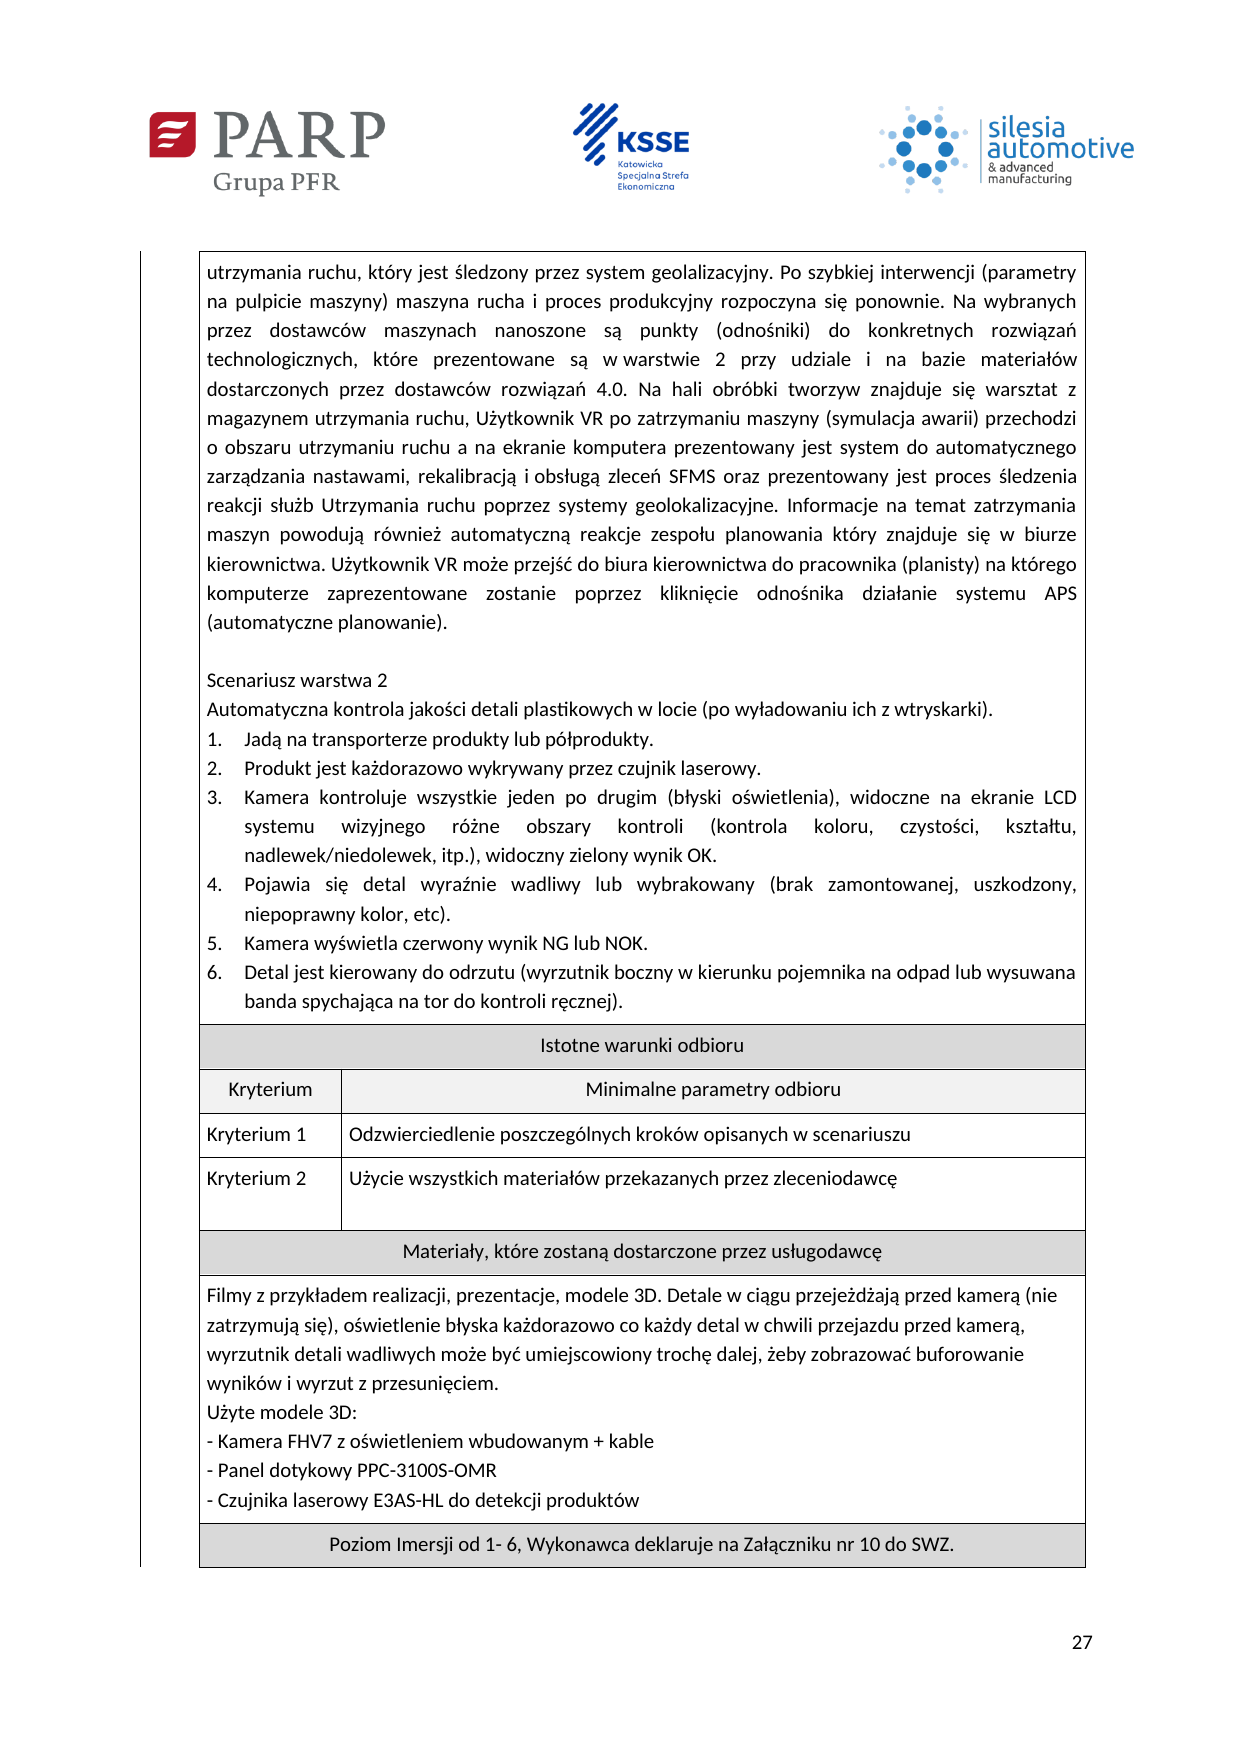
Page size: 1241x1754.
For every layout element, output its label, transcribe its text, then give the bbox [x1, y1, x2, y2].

picture [571, 97, 702, 207]
table_cell Użycie wszystkich materiałów przekazanych przez zleceniodawcę [342, 1158, 1085, 1230]
table_cell Materiały, które zostaną dostarczone przez usługodawcę [200, 1231, 1085, 1274]
table_cell Kryterium 1 [200, 1114, 341, 1157]
table_cell Kryterium 2 [200, 1158, 341, 1230]
table_cell Istotne warunki odbioru [200, 1025, 1085, 1068]
picture [147, 109, 388, 199]
table_cell Filmy z przykładem realizacji, prezentacje, modele 3D. Detale w ciągu przejeżdżają przed kamerą (nie zatrzymują się), oświetlenie błyska każdorazowo co każdy detal w chwili przejazdu przed kamerą, wyrzutnik detali wadliwych może być umiejscowiony trochę dalej, żeby zobrazować buforowanie wyników i wyrzut z przesunięciem. Użyte modele 3D: - Kamera FHV7 z oświetleniem wbudowanym + kable - Panel dotykowy PPC-3100S-OMR - Czujnika laserowy E3AS-HL do detekcji produktów [200, 1276, 1085, 1523]
table_cell Minimalne parametry odbioru [342, 1070, 1085, 1113]
picture [873, 96, 1140, 197]
table_cell Kryterium [200, 1070, 341, 1113]
table_cell Poziom Imersji od 1- 6, Wykonawca deklaruje na Załączniku nr 10 do SWZ. [200, 1524, 1085, 1567]
table_cell Odzwierciedlenie poszczególnych kroków opisanych w scenariuszu [342, 1114, 1085, 1157]
